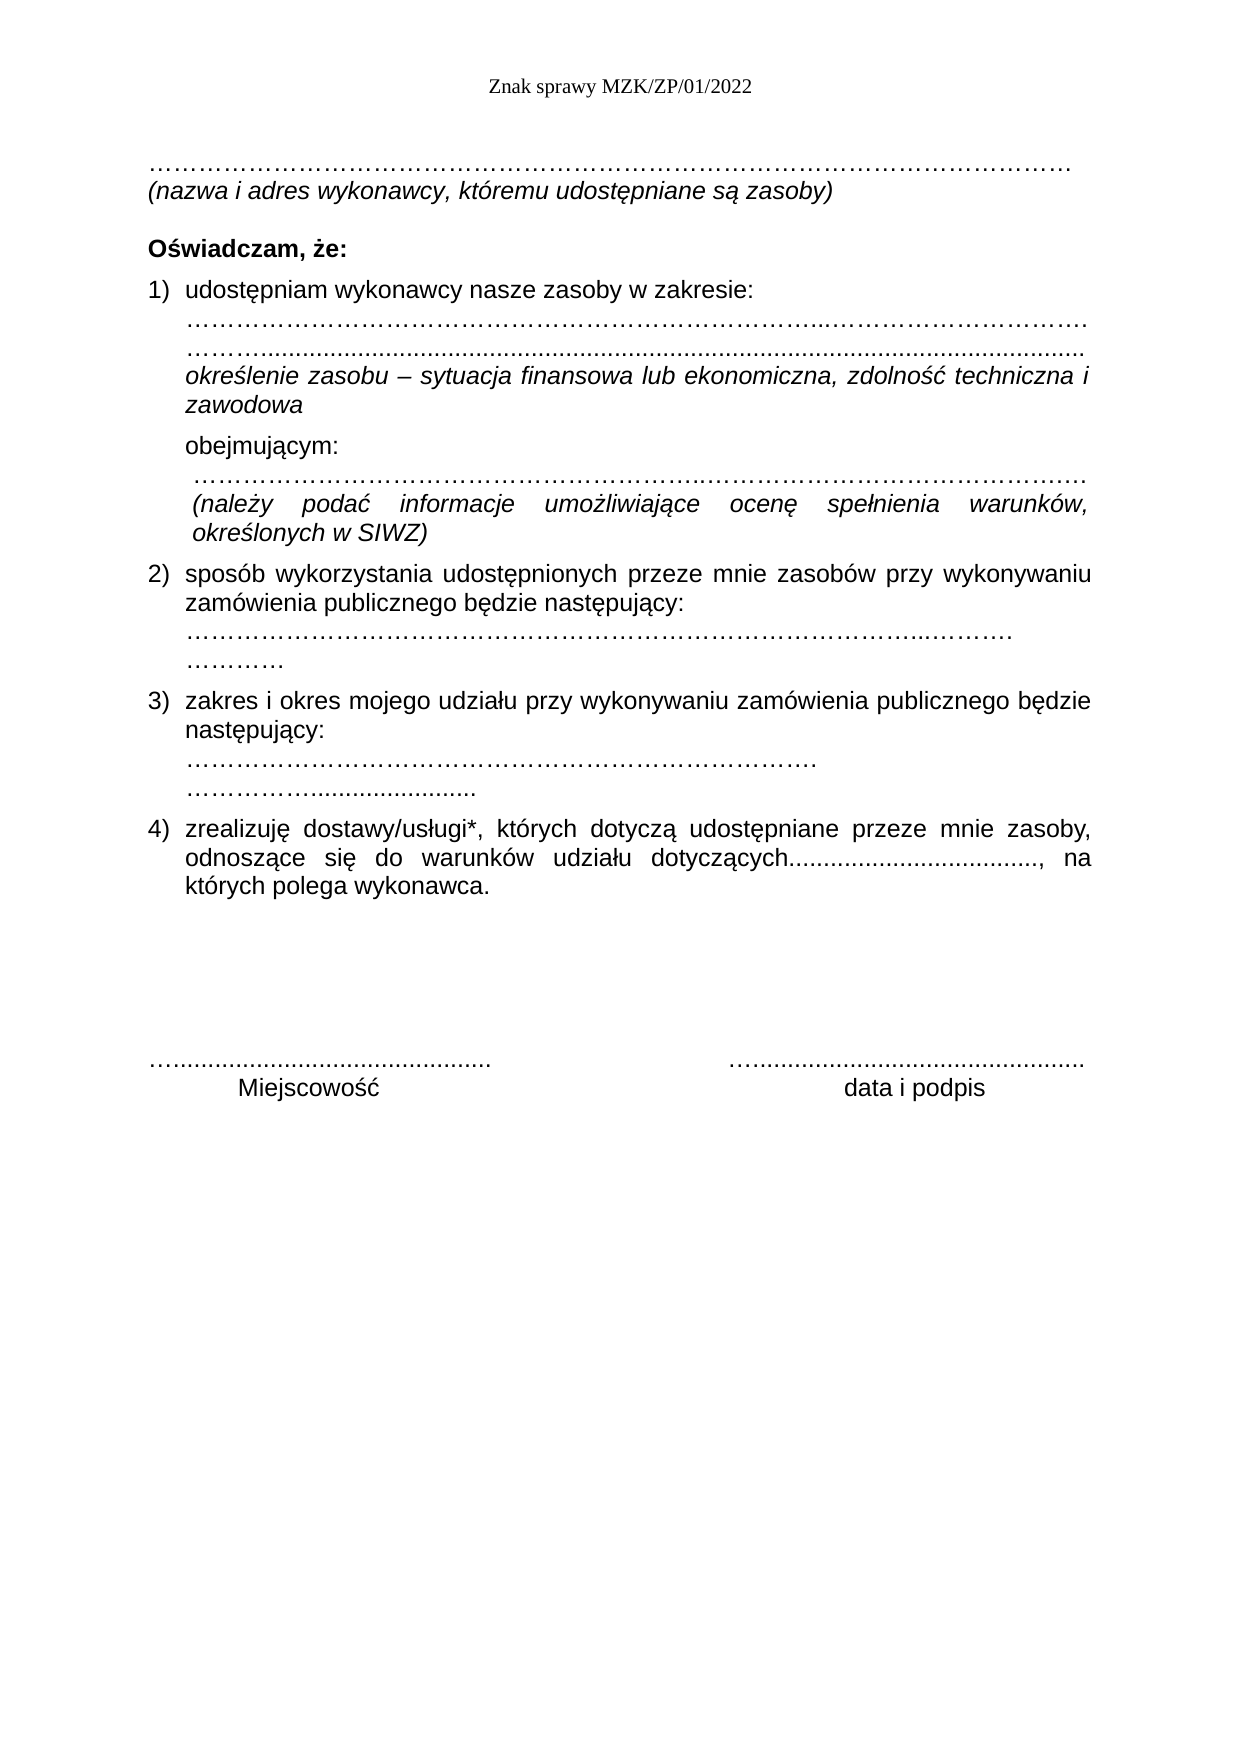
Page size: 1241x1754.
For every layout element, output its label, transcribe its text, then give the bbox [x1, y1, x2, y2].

text obejmującym: [185, 431, 1093, 460]
list ……………………………………………………………………………...……….………… [185, 616, 1093, 674]
text określenie zasobu – sytuacja finansowa lub ekonomiczna, zdolność techniczna i zawodowa [185, 361, 1093, 419]
text ….............................................. …................................................ [148, 1044, 1093, 1073]
text ……………………………………………………..…………………………………….… [192, 460, 1093, 489]
list sposób wykorzystania udostępnionych przeze mnie zasobów przy wykonywaniu zamówienia publicznego będzie następujący: [148, 559, 1093, 616]
list udostępniam wykonawcy nasze zasoby w zakresie: [148, 275, 1093, 304]
list zrealizuję dostawy/usługi*, których dotyczą udostępniane przeze mnie zasoby, odnoszące się do warunków udziału dotyczących...................................., na których polega wykonawca. [148, 814, 1093, 900]
text …………………………………………………………………...………………………….………....................................................................................................................... [185, 304, 1093, 361]
text ………………………………………………………………………………………………… (nazwa i adres wykonawcy, któremu udostępniane są zasoby) [148, 148, 1093, 205]
text Miejscowość data i podpis [148, 1073, 1093, 1101]
list ………………………………………………………………….……………........................ [185, 744, 1093, 801]
text Oświadczam, że: [148, 234, 1093, 263]
text (należy podać informacje umożliwiające ocenę spełnienia warunków, określonych w SIWZ) [192, 489, 1093, 546]
list zakres i okres mojego udziału przy wykonywaniu zamówienia publicznego będzie następujący: [148, 686, 1093, 744]
